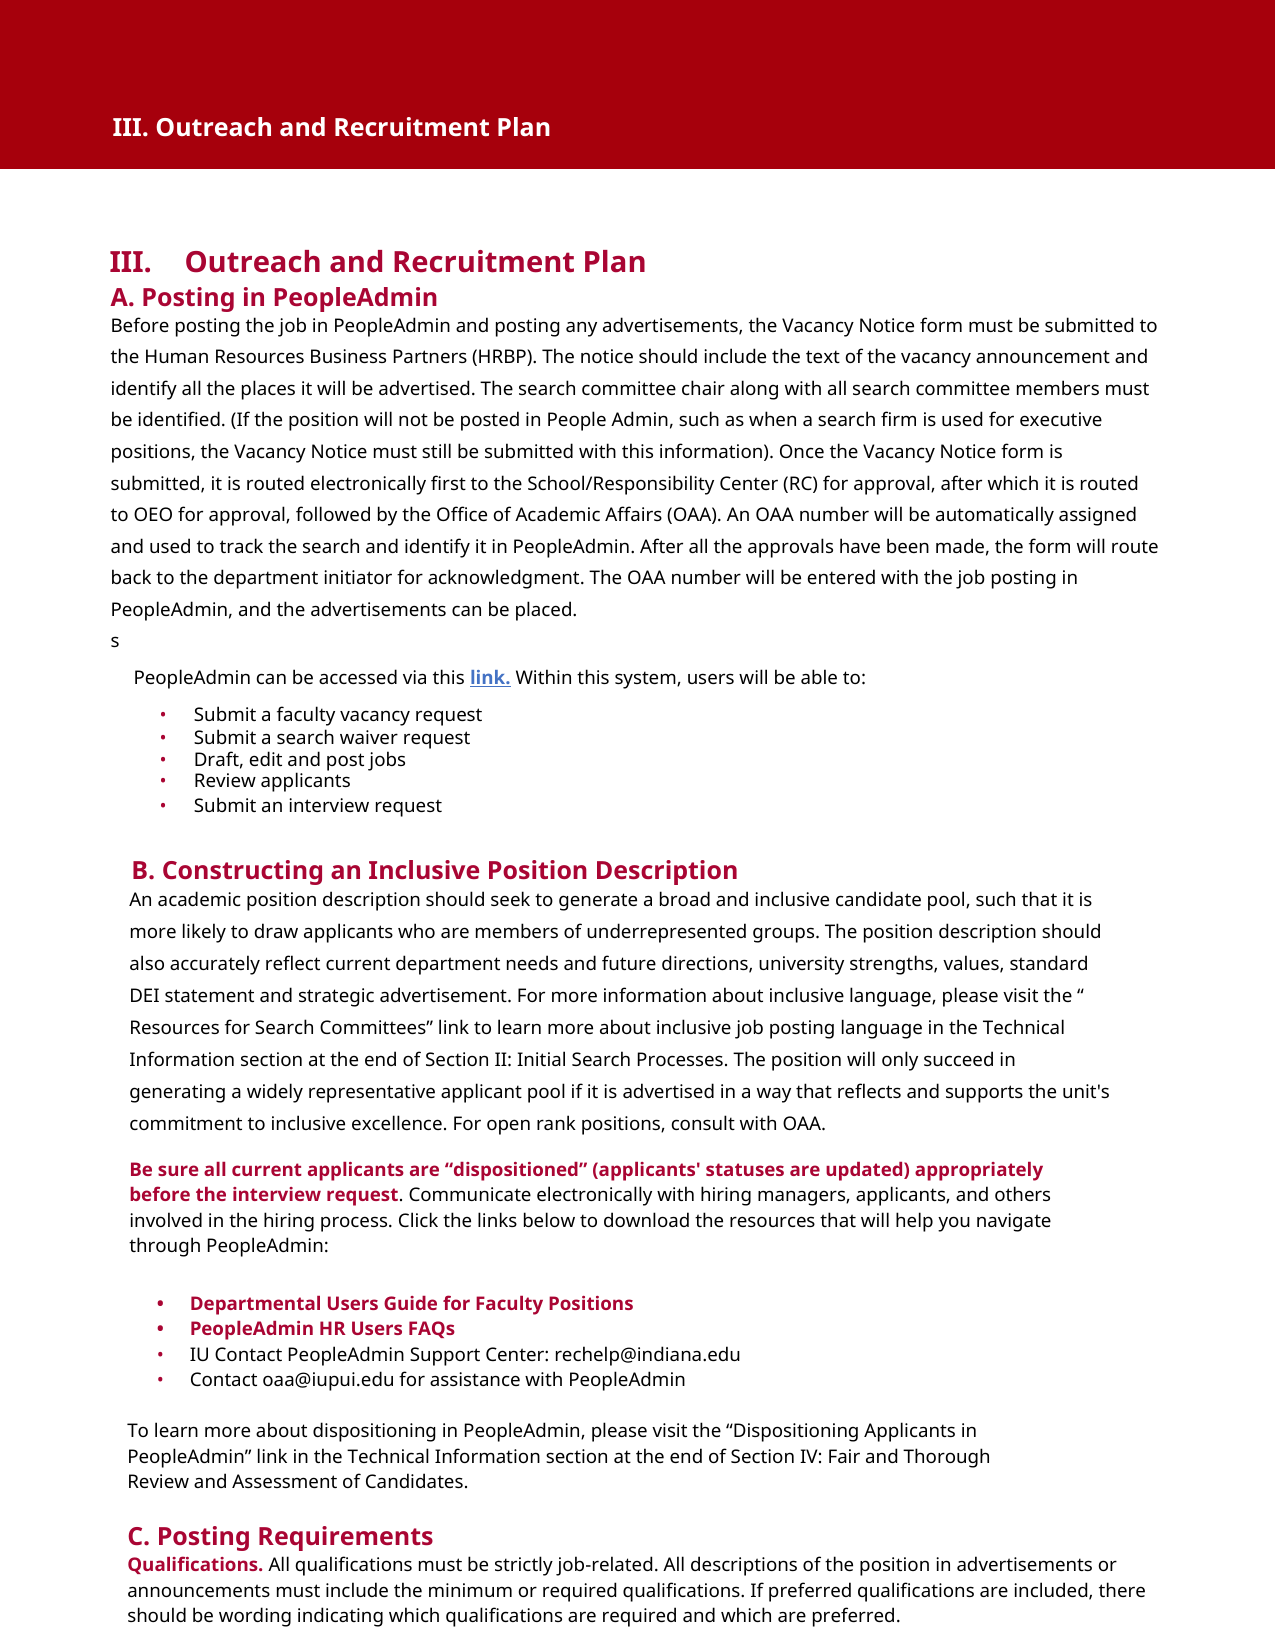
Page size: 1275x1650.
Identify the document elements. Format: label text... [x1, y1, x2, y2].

list Outreach and Recruitment Plan [109, 242, 1160, 281]
list Submit a search waiver request [159, 727, 1160, 748]
text Before posting the job in PeopleAdmin and posting any advertisements, the Vacancy Notice form must be submitted to the Human Resources Business Partners (HRBP). The notice should include the text of the vacancy announcement and identify all the places it will be advertised. The search committee chair along with all search committee members must be identified. (If the position will not be posted in People Admin, such as when a search firm is used for executive positions, the Vacancy Notice must still be submitted with this information). Once the Vacancy Notice form is submitted, it is routed electronically first to the School/Responsibility Center (RC) for approval, after which it is routed to OEO for approval, followed by the Office of Academic Affairs (OAA). An OAA number will be automatically assigned and used to track the search and identify it in PeopleAdmin. After all the approvals have been made, the form will route back to the department initiator for acknowledgment. The OAA number will be entered with the job posting in PeopleAdmin, and the advertisements can be placed. [110, 312, 1160, 622]
list Draft, edit and post jobs [159, 748, 1160, 770]
text B. Constructing an Inclusive Position Description [131, 853, 1160, 887]
text s [110, 628, 1160, 653]
list Contact oaa@iupui.edu for assistance with PeopleAdmin [157, 1367, 1160, 1392]
list PeopleAdmin HR Users FAQs [157, 1316, 1160, 1341]
list Departmental Users Guide for Faculty Positions [157, 1290, 1160, 1316]
list IU Contact PeopleAdmin Support Center: rechelp@indiana.edu [157, 1341, 1160, 1367]
list Submit a faculty vacancy request [159, 701, 1160, 727]
text An academic position description should seek to generate a broad and inclusive candidate pool, such that it is more likely to draw applicants who are members of underrepresented groups. The position description should also accurately reflect current department needs and future directions, university strengths, values, standard DEI statement and strategic advertisement. For more information about inclusive language, please visit the “ Resources for Search Committees” link to learn more about inclusive job posting language in the Technical Information section at the end of Section II: Initial Search Processes. The position will only succeed in generating a widely representative applicant pool if it is advertised in a way that reflects and supports the unit's commitment to inclusive excellence. For open rank positions, consult with OAA. [129, 887, 1114, 1135]
text III. Outreach and Recruitment Plan [112, 110, 1160, 144]
text A. Posting in PeopleAdmin [110, 283, 1160, 312]
text Be sure all current applicants are “dispositioned” (applicants' statuses are updated) appropriately before the interview request. Communicate electronically with hiring managers, applicants, and others involved in the hiring process. Click the links below to download the resources that will help you navigate through PeopleAdmin: [129, 1156, 1102, 1258]
text To learn more about dispositioning in PeopleAdmin, please visit the “Dispositioning Applicants in PeopleAdmin” link in the Technical Information section at the end of Section IV: Fair and Thorough Review and Assessment of Candidates. [127, 1418, 1033, 1494]
text C. Posting Requirements [127, 1520, 1160, 1551]
text PeopleAdmin can be accessed via this link. Within this system, users will be able to: [133, 664, 1160, 690]
list Submit an interview request [159, 792, 1160, 818]
list Review applicants [159, 770, 1160, 792]
text Qualifications. All qualifications must be strictly job-related. All descriptions of the position in advertisements or announcements must include the minimum or required qualifications. If preferred qualifications are included, there should be wording indicating which qualifications are required and which are preferred. [127, 1551, 1160, 1628]
